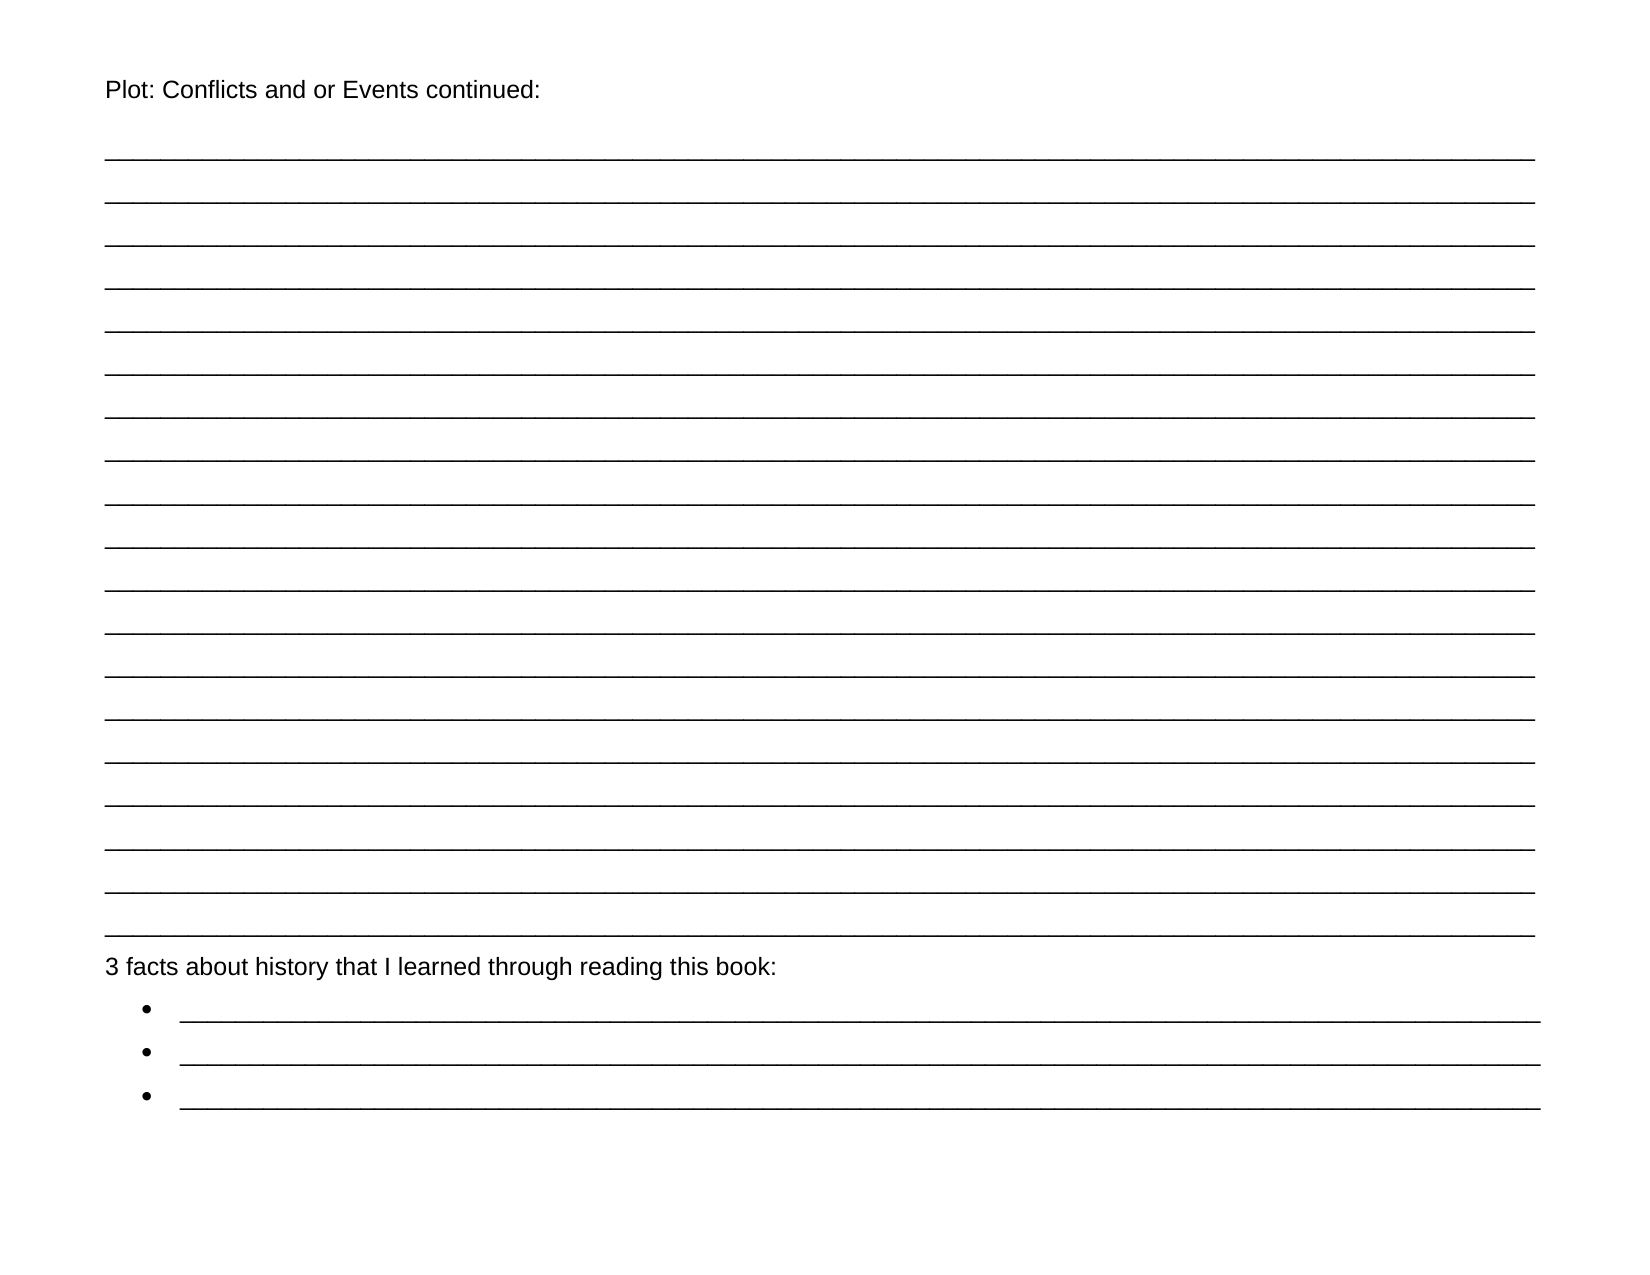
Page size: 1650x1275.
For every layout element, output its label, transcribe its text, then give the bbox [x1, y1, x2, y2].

list __________________________________________________________________________________________________ [142, 1038, 1545, 1067]
text _______________________________________________________________________________________________________3 facts about history that I learned through reading this book: [105, 909, 1545, 981]
text _______________________________________________________________________________________________________________________________________________________________________________________________________________________________________________________________________________________________________________________________________________________________________________________________________________________________________________________________________________________________________________________________________________________________________________________________________________________________________________________________________________________________________________________________________________________________________________________________________________________________________________________________________________________________________________________________________________________________ [105, 132, 1545, 506]
list __________________________________________________________________________________________________ [142, 995, 1545, 1024]
text _______________________________________________________________________________________________________________________________________________________________________________________________________________________________________________________________________________________________________________________________________________________________________________________________________________________________________________________________________________________________________________________________________________________________________________________________________________________________________________________________________________________________________________________________________________________________________________________________________________________________________________________________________________________________________________________________________________________________ [105, 521, 1545, 894]
text Plot: Conflicts and or Events continued: [105, 75, 1545, 104]
list __________________________________________________________________________________________________ [142, 1081, 1545, 1110]
